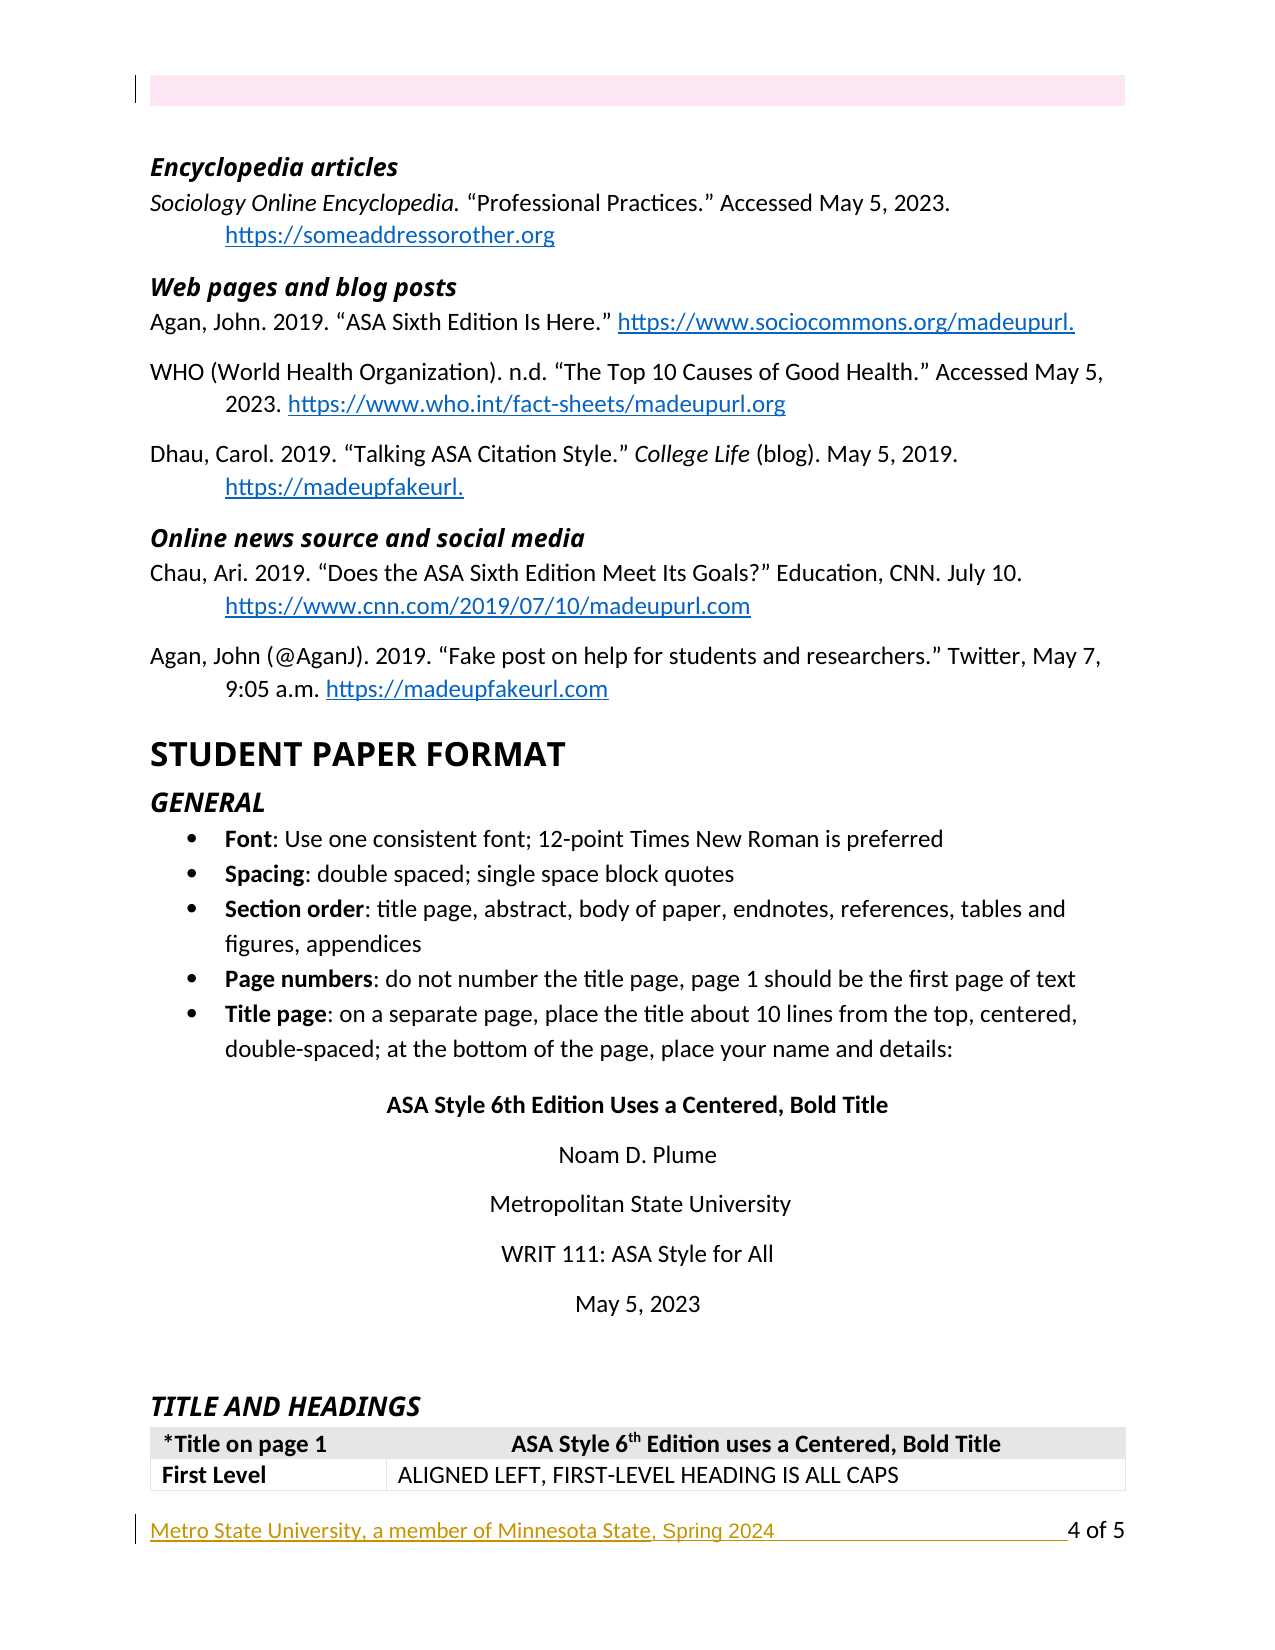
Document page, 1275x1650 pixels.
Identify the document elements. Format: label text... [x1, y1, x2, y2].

list Font: Use one consistent font; 12-point Times New Roman is preferred [187, 824, 1125, 854]
list Page numbers: do not number the title page, page 1 should be the first page of text [187, 964, 1125, 994]
text Agan, John (@AganJ). 2019. “Fake post on help for students and researchers.” Twitter, May 7, 9:05 a.m. https://madeupfakeurl.com [150, 640, 1125, 703]
text WRIT 111: ASA Style for All [150, 1238, 1125, 1269]
text WHO (World Health Organization). n.d. “The Top 10 Causes of Good Health.” Accessed May 5, 2023. https://www.who.int/fact-sheets/madeupurl.org [150, 356, 1125, 419]
table_header ASA Style 6th Edition uses a Centered, Bold Title [387, 1428, 1125, 1458]
table_header *Title on page 1 [151, 1428, 386, 1458]
text Dhau, Carol. 2019. “Talking ASA Citation Style.” College Life (blog). May 5, 2019. https://madeupfakeurl. [150, 438, 1125, 502]
list Section order: title page, abstract, body of paper, endnotes, references, tables and figures, appendices [187, 894, 1125, 959]
list Spacing: double spaced; single space block quotes [187, 859, 1125, 889]
table_cell ALIGNED LEFT, FIRST-LEVEL HEADING IS ALL CAPS [387, 1459, 1125, 1490]
text Agan, John. 2019. “ASA Sixth Edition Is Here.” https://www.sociocommons.org/madeupurl. [150, 306, 1125, 337]
list Title page: on a separate page, place the title about 10 lines from the top, centered, double-spaced; at the bottom of the page, place your name and details: [187, 999, 1125, 1064]
text May 5, 2023 [150, 1288, 1125, 1318]
text Sociology Online Encyclopedia. “Professional Practices.” Accessed May 5, 2023. https://someaddressorother.org [150, 187, 1125, 250]
text Noam D. Plume [150, 1139, 1125, 1169]
subtitle GENERAL [150, 784, 1125, 821]
subtitle Encyclopedia articles [150, 150, 1125, 184]
text ASA Style 6th Edition Uses a Centered, Bold Title [150, 1089, 1125, 1120]
subtitle TITLE AND HEADINGS [150, 1387, 1125, 1424]
subtitle Online news source and social media [150, 521, 1125, 555]
subtitle Web pages and blog posts [150, 269, 1125, 303]
text Chau, Ari. 2019. “Does the ASA Sixth Edition Meet Its Goals?” Education, CNN. July 10. https://www.cnn.com/2019/07/10/madeupurl.com [150, 557, 1125, 621]
subtitle STUDENT PAPER FORMAT [150, 731, 1125, 776]
text Metropolitan State University [150, 1189, 1125, 1219]
table_cell First Level [151, 1459, 386, 1490]
